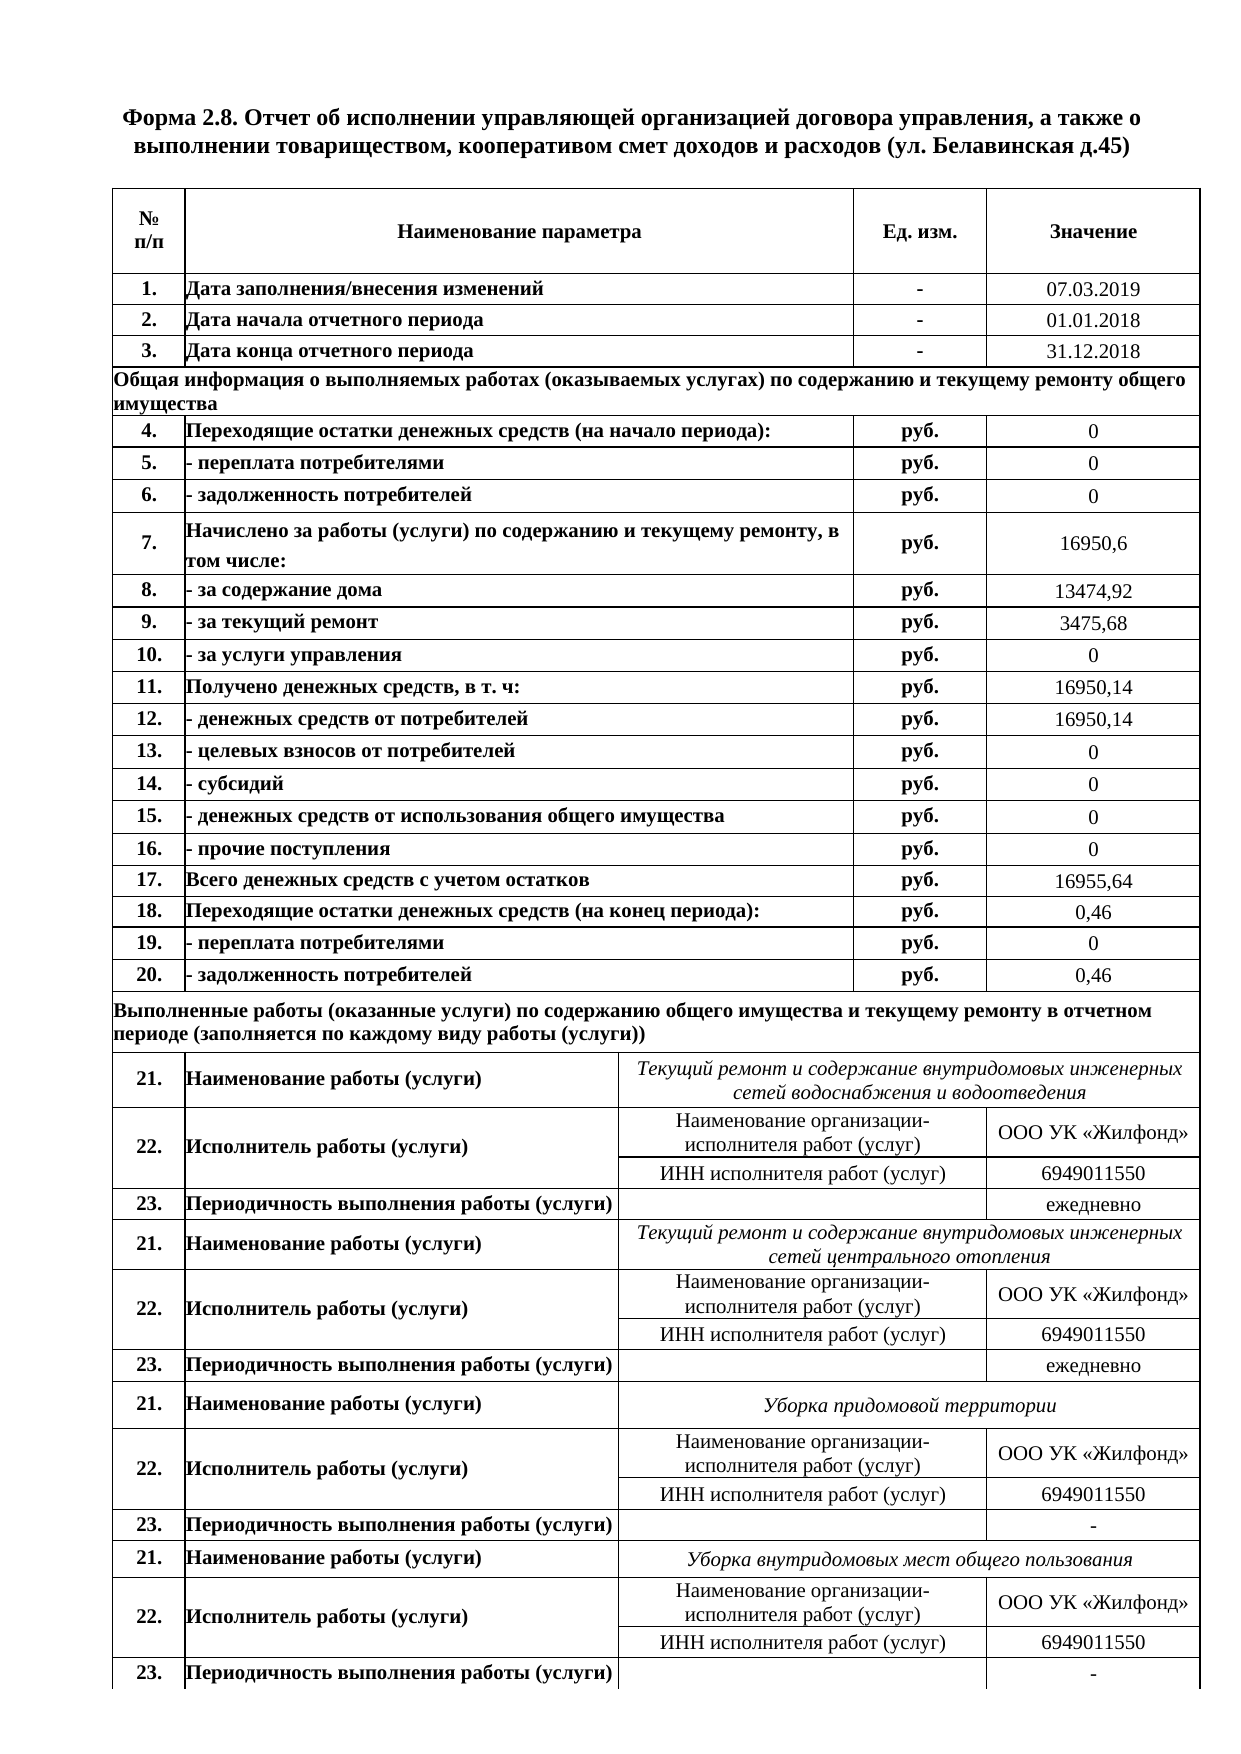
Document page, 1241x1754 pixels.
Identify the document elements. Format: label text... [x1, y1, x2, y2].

table_cell 13474,92 [987, 575, 1199, 606]
table_cell Периодичность выполнения работы (услуги) [186, 1350, 618, 1381]
table_cell руб. [854, 736, 986, 767]
table_cell - денежных средств от потребителей [186, 704, 853, 735]
table_cell 16. [113, 834, 184, 865]
table_cell ежедневно [987, 1189, 1199, 1219]
table_header № п/п [113, 189, 184, 273]
table_cell - переплата потребителями [186, 448, 853, 479]
table_cell руб. [854, 928, 986, 959]
table_cell - [987, 1658, 1199, 1689]
table_cell 21. [113, 1382, 184, 1428]
table_header Наименование параметра [186, 189, 853, 273]
table_cell Переходящие остатки денежных средств (на начало периода): [186, 416, 853, 446]
table_cell руб. [854, 448, 986, 479]
table_cell [619, 1350, 986, 1381]
table_cell 07.03.2019 [987, 274, 1199, 304]
text Форма 2.8. Отчет об исполнении управляющей организацией договора управления, а также о выполнении товариществом, кооперативом смет доходов и расходов (ул. Белавинская д.45) [112, 102, 1152, 159]
table_cell Получено денежных средств, в т. ч: [186, 672, 853, 702]
table_cell 22. [113, 1108, 184, 1188]
table_cell 23. [113, 1510, 184, 1540]
table_cell [619, 1510, 986, 1540]
table_cell - денежных средств от использования общего имущества [186, 801, 853, 832]
table_cell Уборка придомовой территории [619, 1382, 1199, 1428]
table_cell руб. [854, 416, 986, 446]
table_cell - [854, 336, 986, 366]
table_cell 14. [113, 769, 184, 800]
table_cell 1. [113, 274, 184, 304]
table_cell - целевых взносов от потребителей [186, 736, 853, 767]
table_cell 23. [113, 1658, 184, 1689]
table_cell Наименование организации- исполнителя работ (услуг) [619, 1270, 986, 1318]
table_cell 23. [113, 1189, 184, 1219]
table_cell - задолженность потребителей [186, 960, 853, 991]
table_cell 16955,64 [987, 866, 1199, 896]
table_cell руб. [854, 640, 986, 671]
table_cell 6949011550 [987, 1158, 1199, 1188]
table_cell ООО УК «Жилфонд» [987, 1429, 1199, 1477]
table_cell Наименование организации- исполнителя работ (услуг) [619, 1429, 986, 1477]
table_cell Уборка внутридомовых мест общего пользования [619, 1541, 1199, 1577]
table_cell 19. [113, 928, 184, 959]
table_cell 23. [113, 1350, 184, 1381]
table_cell 9. [113, 608, 184, 638]
table_cell Начислено за работы (услуги) по содержанию и текущему ремонту, в том числе: [186, 513, 853, 574]
table_cell 12. [113, 704, 184, 735]
table_cell руб. [854, 897, 986, 926]
table_cell руб. [854, 801, 986, 832]
table_cell - за содержание дома [186, 575, 853, 606]
table_cell 0 [987, 834, 1199, 865]
table_cell - задолженность потребителей [186, 480, 853, 512]
table_cell ИНН исполнителя работ (услуг) [619, 1627, 986, 1657]
table_cell - субсидий [186, 769, 853, 800]
table_cell 31.12.2018 [987, 336, 1199, 366]
table_cell Наименование работы (услуги) [186, 1053, 618, 1107]
table_cell руб. [854, 834, 986, 865]
table_cell руб. [854, 575, 986, 606]
table_cell 0 [987, 448, 1199, 479]
table_cell Текущий ремонт и содержание внутридомовых инженерных сетей водоснабжения и водоотведения [619, 1053, 1199, 1107]
table_cell 0 [987, 480, 1199, 512]
table_cell Периодичность выполнения работы (услуги) [186, 1510, 618, 1540]
table_cell 3475,68 [987, 608, 1199, 638]
table_cell 21. [113, 1541, 184, 1577]
table_cell руб. [854, 480, 986, 512]
table_cell 2. [113, 305, 184, 335]
table_header Ед. изм. [854, 189, 986, 273]
table_cell Наименование организации- исполнителя работ (услуг) [619, 1108, 986, 1156]
table_cell ИНН исполнителя работ (услуг) [619, 1319, 986, 1349]
table_cell ООО УК «Жилфонд» [987, 1270, 1199, 1318]
table_cell - переплата потребителями [186, 928, 853, 959]
table_header Значение [987, 189, 1199, 273]
table_cell - за текущий ремонт [186, 608, 853, 638]
table_cell 3. [113, 336, 184, 366]
table_cell 15. [113, 801, 184, 832]
table_cell Периодичность выполнения работы (услуги) [186, 1658, 618, 1689]
table_cell 0 [987, 801, 1199, 832]
table_cell 11. [113, 672, 184, 702]
table_cell [619, 1658, 986, 1689]
table_cell 10. [113, 640, 184, 671]
table_cell руб. [854, 704, 986, 735]
table_cell 16950,6 [987, 513, 1199, 574]
table_cell 0 [987, 928, 1199, 959]
table_cell Всего денежных средств с учетом остатков [186, 866, 853, 896]
table_cell 0,46 [987, 960, 1199, 991]
table_cell 22. [113, 1270, 184, 1349]
table_cell ООО УК «Жилфонд» [987, 1578, 1199, 1626]
table_cell 0 [987, 416, 1199, 446]
table_cell [619, 1189, 986, 1219]
table_cell 17. [113, 866, 184, 896]
table_cell руб. [854, 960, 986, 991]
table_cell 7. [113, 513, 184, 574]
table_cell 5. [113, 448, 184, 479]
table_cell 22. [113, 1578, 184, 1657]
table_cell 6949011550 [987, 1478, 1199, 1509]
table_cell - за услуги управления [186, 640, 853, 671]
table_cell ежедневно [987, 1350, 1199, 1381]
table_cell 21. [113, 1053, 184, 1107]
table_cell - [854, 305, 986, 335]
table_cell руб. [854, 513, 986, 574]
table_cell 0 [987, 769, 1199, 800]
table_cell Наименование работы (услуги) [186, 1541, 618, 1577]
table_cell Исполнитель работы (услуги) [186, 1108, 618, 1188]
table_cell Выполненные работы (оказанные услуги) по содержанию общего имущества и текущему ремонту в отчетном периоде (заполняется по каждому виду работы (услуги)) [113, 992, 1199, 1052]
table_cell Дата заполнения/внесения изменений [186, 274, 853, 304]
table_cell 18. [113, 897, 184, 926]
table_cell 22. [113, 1429, 184, 1509]
table_cell 6949011550 [987, 1627, 1199, 1657]
table_cell Периодичность выполнения работы (услуги) [186, 1189, 618, 1219]
table_cell Дата начала отчетного периода [186, 305, 853, 335]
table_cell Общая информация о выполняемых работах (оказываемых услугах) по содержанию и текущему ремонту общего имущества [113, 368, 1199, 415]
table_cell 4. [113, 416, 184, 446]
table_cell 01.01.2018 [987, 305, 1199, 335]
table_cell - [854, 274, 986, 304]
table_cell руб. [854, 672, 986, 702]
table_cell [619, 1578, 986, 1626]
table_cell - [987, 1510, 1199, 1540]
table_cell Текущий ремонт и содержание внутридомовых инженерных сетей центрального отопления [619, 1220, 1199, 1268]
table_cell Наименование работы (услуги) [186, 1382, 618, 1428]
table_cell руб. [854, 866, 986, 896]
table_cell ООО УК «Жилфонд» [987, 1108, 1199, 1156]
table_cell Исполнитель работы (услуги) [186, 1429, 618, 1509]
table_cell Переходящие остатки денежных средств (на конец периода): [186, 897, 853, 926]
table_cell руб. [854, 769, 986, 800]
table_cell 6. [113, 480, 184, 512]
table_cell ИНН исполнителя работ (услуг) [619, 1158, 986, 1188]
table_cell 6949011550 [987, 1319, 1199, 1349]
table_cell 0 [987, 736, 1199, 767]
table_cell - прочие поступления [186, 834, 853, 865]
table_cell 20. [113, 960, 184, 991]
table_cell Дата конца отчетного периода [186, 336, 853, 366]
table_cell 16950,14 [987, 672, 1199, 702]
table_cell 13. [113, 736, 184, 767]
table_cell Исполнитель работы (услуги) [186, 1578, 618, 1657]
table_cell 0 [987, 640, 1199, 671]
table_cell 8. [113, 575, 184, 606]
table_cell руб. [854, 608, 986, 638]
table_cell 16950,14 [987, 704, 1199, 735]
table_cell Наименование работы (услуги) [186, 1220, 618, 1268]
table_cell Исполнитель работы (услуги) [186, 1270, 618, 1349]
table_cell 0,46 [987, 897, 1199, 926]
table_cell ИНН исполнителя работ (услуг) [619, 1478, 986, 1509]
table_cell 21. [113, 1220, 184, 1268]
